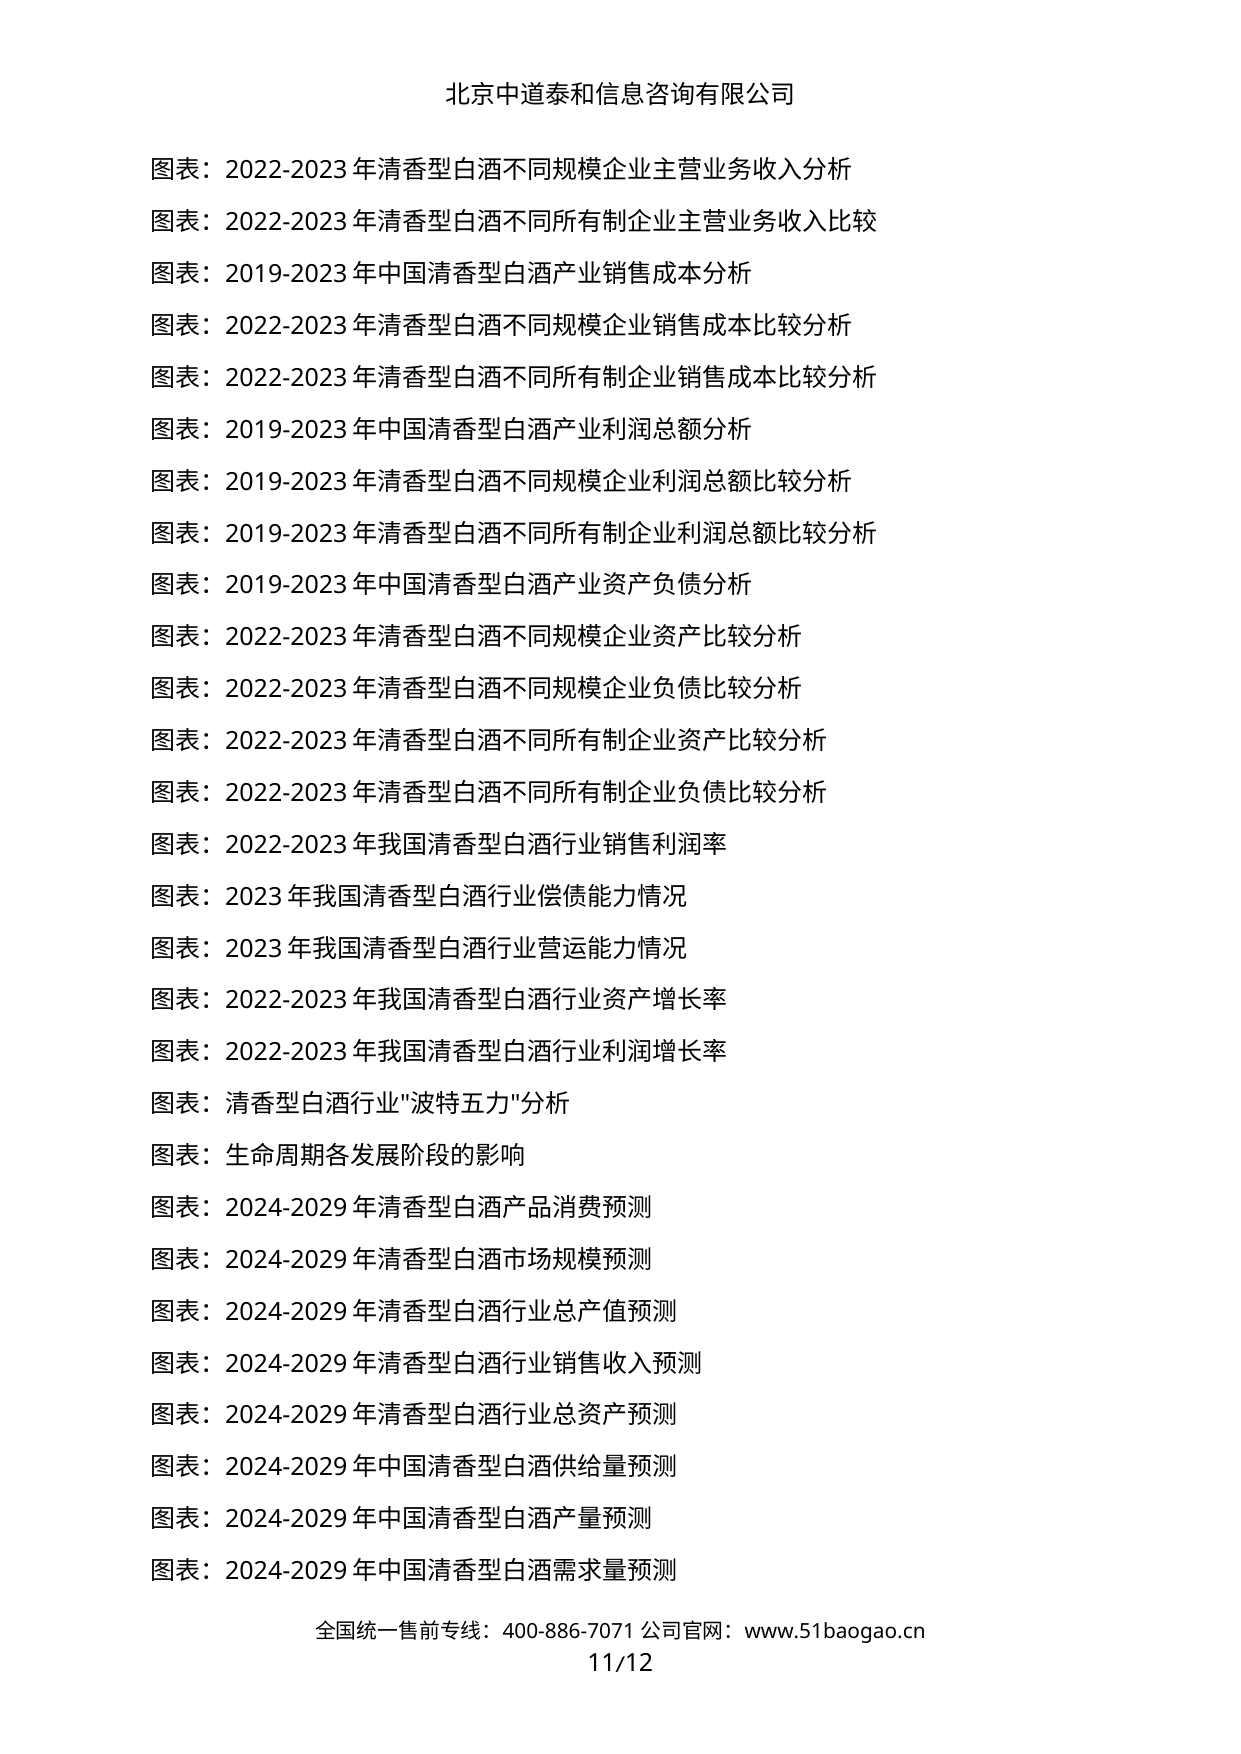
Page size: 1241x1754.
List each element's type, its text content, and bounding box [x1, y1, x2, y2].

text 图表：2022-2023年清香型白酒不同所有制企业负债比较分析 [150, 772, 1090, 809]
text 图表：2019-2023年清香型白酒不同规模企业利润总额比较分析 [150, 461, 1090, 497]
text 图表：2019-2023年中国清香型白酒产业销售成本分析 [150, 254, 1090, 290]
text 图表：2022-2023年我国清香型白酒行业资产增长率 [150, 980, 1090, 1016]
text 图表：2024-2029年清香型白酒市场规模预测 [150, 1239, 1090, 1276]
text 图表：2022-2023年清香型白酒不同所有制企业主营业务收入比较 [150, 202, 1090, 238]
text 图表：2022-2023年清香型白酒不同规模企业主营业务收入分析 [150, 150, 1090, 186]
text 图表：2024-2029年清香型白酒行业总产值预测 [150, 1291, 1090, 1327]
text 图表：2024-2029年中国清香型白酒需求量预测 [150, 1551, 1090, 1587]
text 图表：2022-2023年清香型白酒不同规模企业负债比较分析 [150, 669, 1090, 705]
text 图表：2022-2023年清香型白酒不同规模企业资产比较分析 [150, 617, 1090, 653]
text 图表：2019-2023年中国清香型白酒产业资产负债分析 [150, 565, 1090, 601]
text 图表：2019-2023年中国清香型白酒产业利润总额分析 [150, 409, 1090, 446]
text 图表：2022-2023年清香型白酒不同所有制企业资产比较分析 [150, 721, 1090, 757]
text 图表：清香型白酒行业"波特五力"分析 [150, 1084, 1090, 1120]
text 图表：2024-2029年中国清香型白酒产量预测 [150, 1499, 1090, 1535]
text 图表：2022-2023年我国清香型白酒行业利润增长率 [150, 1032, 1090, 1068]
text 图表：2023年我国清香型白酒行业偿债能力情况 [150, 876, 1090, 912]
text 图表：2024-2029年清香型白酒产品消费预测 [150, 1187, 1090, 1224]
text 图表：2024-2029年中国清香型白酒供给量预测 [150, 1447, 1090, 1483]
text 图表：2023年我国清香型白酒行业营运能力情况 [150, 928, 1090, 964]
text 图表：生命周期各发展阶段的影响 [150, 1136, 1090, 1172]
text 图表：2022-2023年清香型白酒不同规模企业销售成本比较分析 [150, 306, 1090, 342]
text 图表：2024-2029年清香型白酒行业销售收入预测 [150, 1343, 1090, 1379]
text 图表：2022-2023年清香型白酒不同所有制企业销售成本比较分析 [150, 357, 1090, 394]
text 图表：2024-2029年清香型白酒行业总资产预测 [150, 1395, 1090, 1431]
text 图表：2019-2023年清香型白酒不同所有制企业利润总额比较分析 [150, 513, 1090, 549]
text 图表：2022-2023年我国清香型白酒行业销售利润率 [150, 824, 1090, 861]
